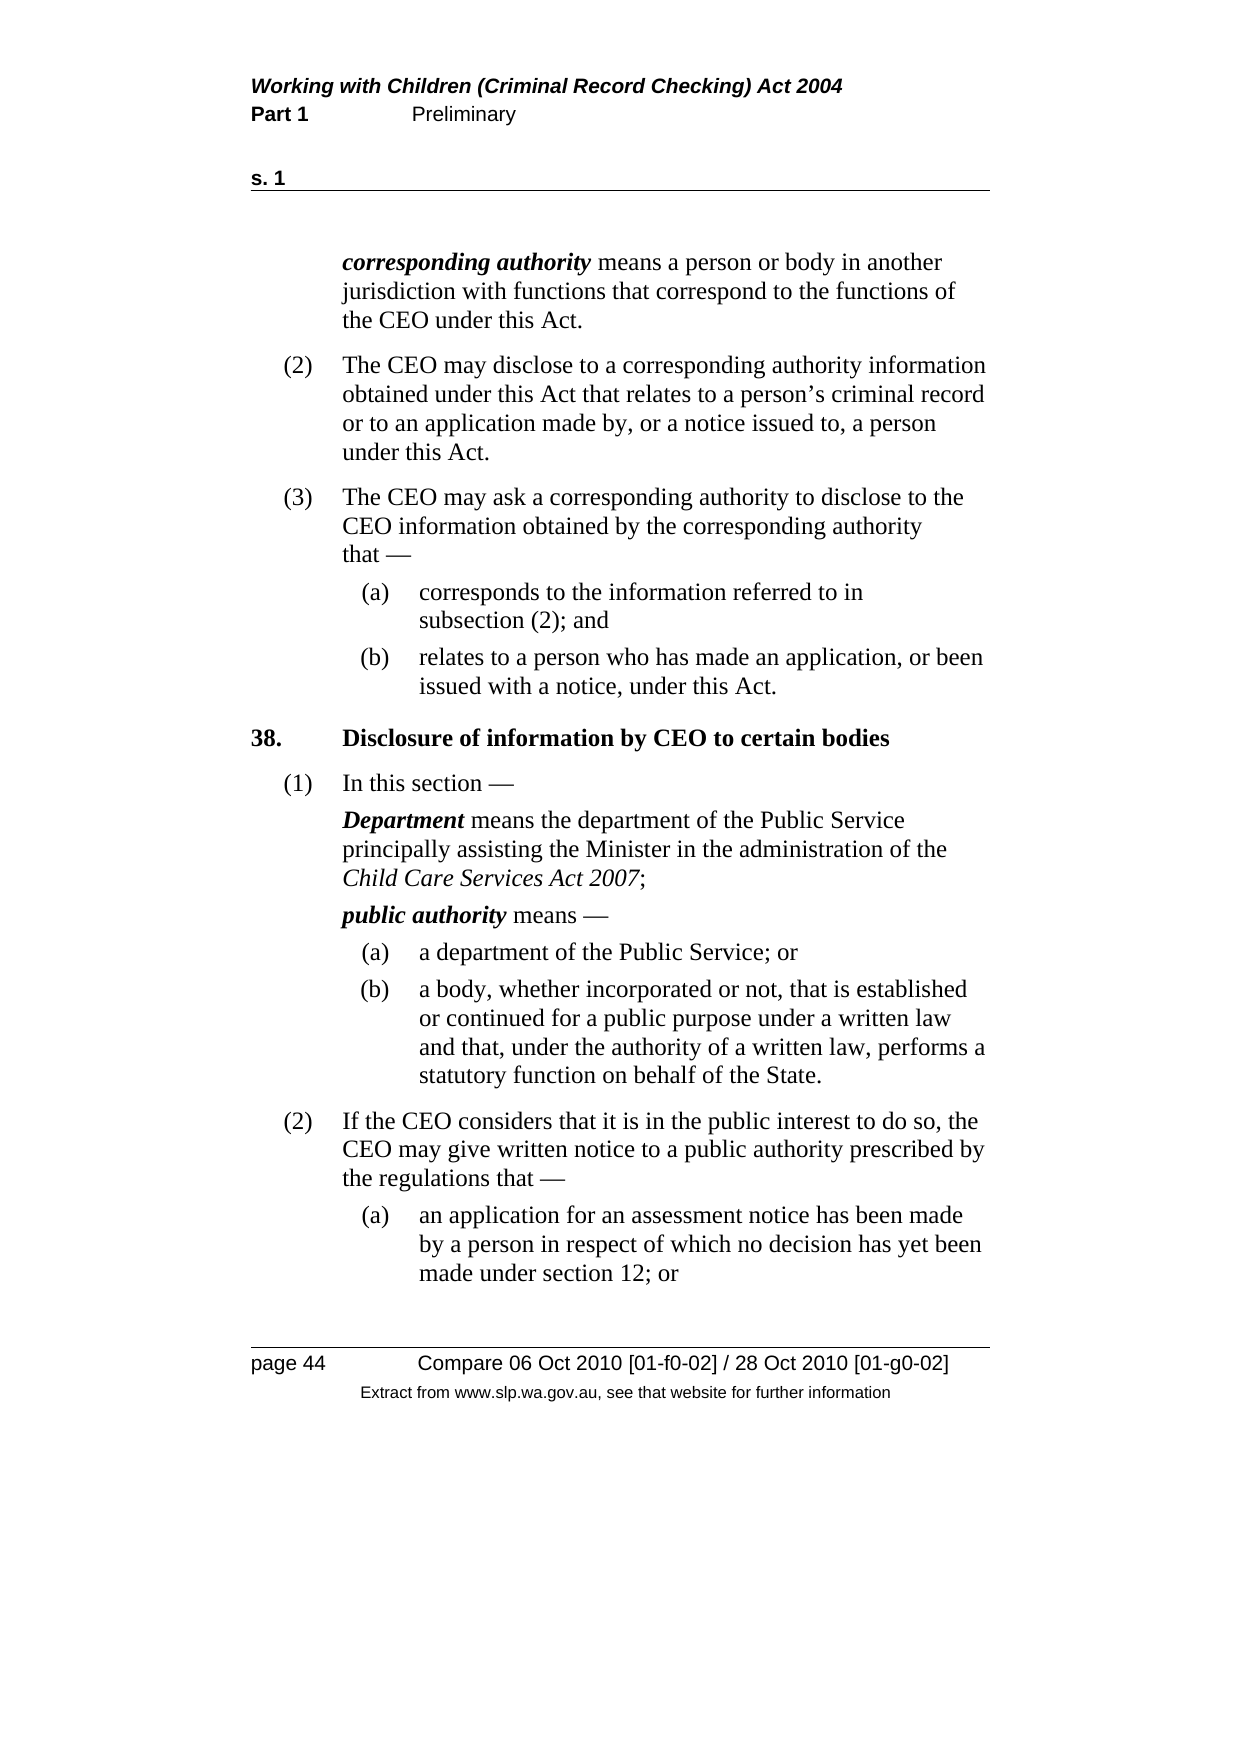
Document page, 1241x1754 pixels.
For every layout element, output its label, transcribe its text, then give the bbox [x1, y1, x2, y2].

text (b) a body, whether incorporated or not, that is established or continued for a public purpose under a written law and that, under the authority of a written law, performs a statutory function on behalf of the State. [251, 974, 990, 1089]
text (2) If the CEO considers that it is in the public interest to do so, the CEO may give written notice to a public authority prescribed by the regulations that — [251, 1106, 990, 1192]
text (a) an application for an assessment notice has been made by a person in respect of which no decision has yet been made under section 12; or [251, 1200, 990, 1287]
subtitle 38. Disclosure of information by CEO to certain bodies [251, 723, 990, 752]
text (1) In this section — [251, 768, 990, 797]
text (a) corresponds to the information referred to in subsection (2); and [251, 577, 990, 634]
text corresponding authority means a person or body in another jurisdiction with functions that correspond to the functions of the CEO under this Act. [251, 247, 990, 334]
text public authority means — [251, 900, 990, 929]
text Department means the department of the Public Service principally assisting the Minister in the administration of the Child Care Services Act 2007; [251, 805, 990, 892]
text (a) a department of the Public Service; or [251, 937, 990, 966]
text (b) relates to a person who has made an application, or been issued with a notice, under this Act. [251, 642, 990, 700]
text (3) The CEO may ask a corresponding authority to disclose to the CEO information obtained by the corresponding authority that — [251, 482, 990, 568]
text (2) The CEO may disclose to a corresponding authority information obtained under this Act that relates to a person’s criminal record or to an application made by, or a notice issued to, a person under this Act. [251, 350, 990, 465]
